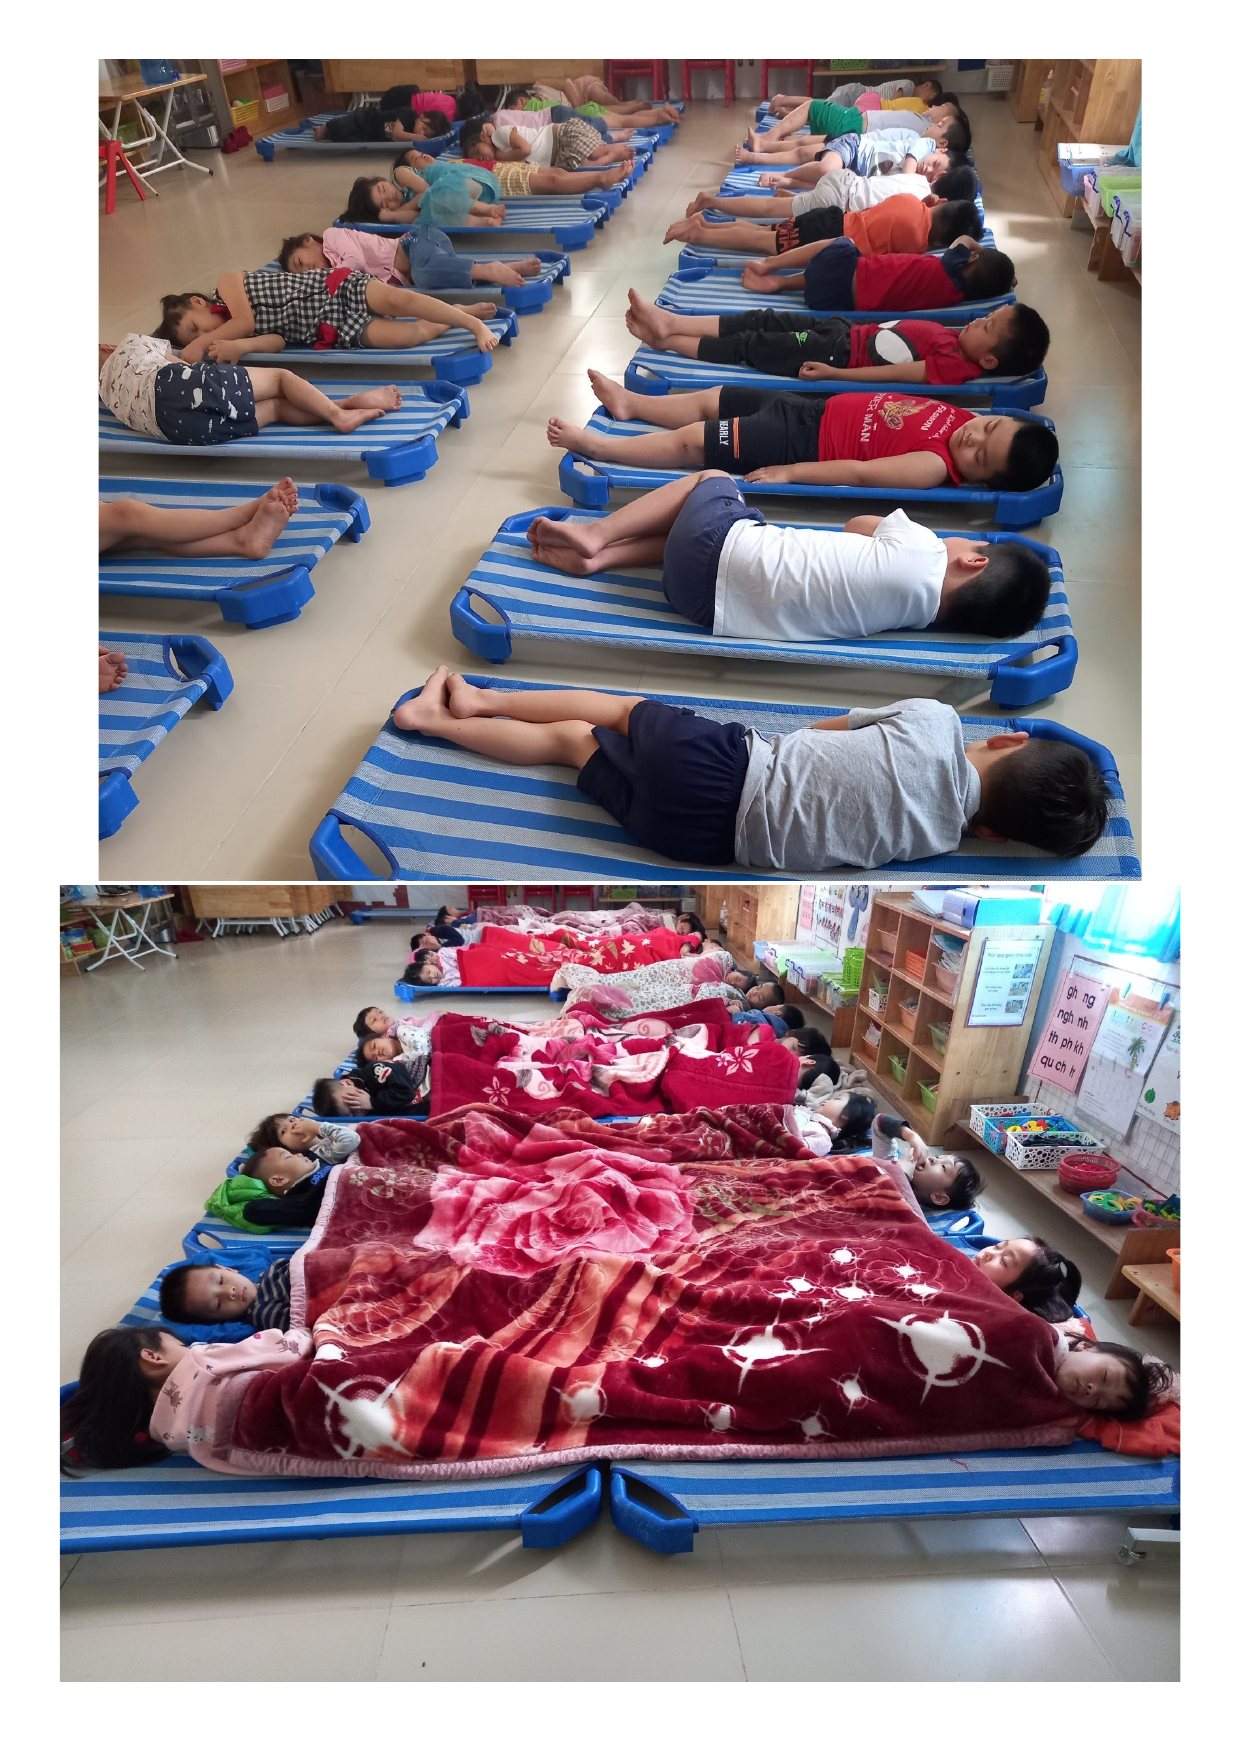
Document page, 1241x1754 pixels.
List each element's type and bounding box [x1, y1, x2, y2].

picture [98, 59, 1142, 881]
picture [59, 885, 1181, 1682]
